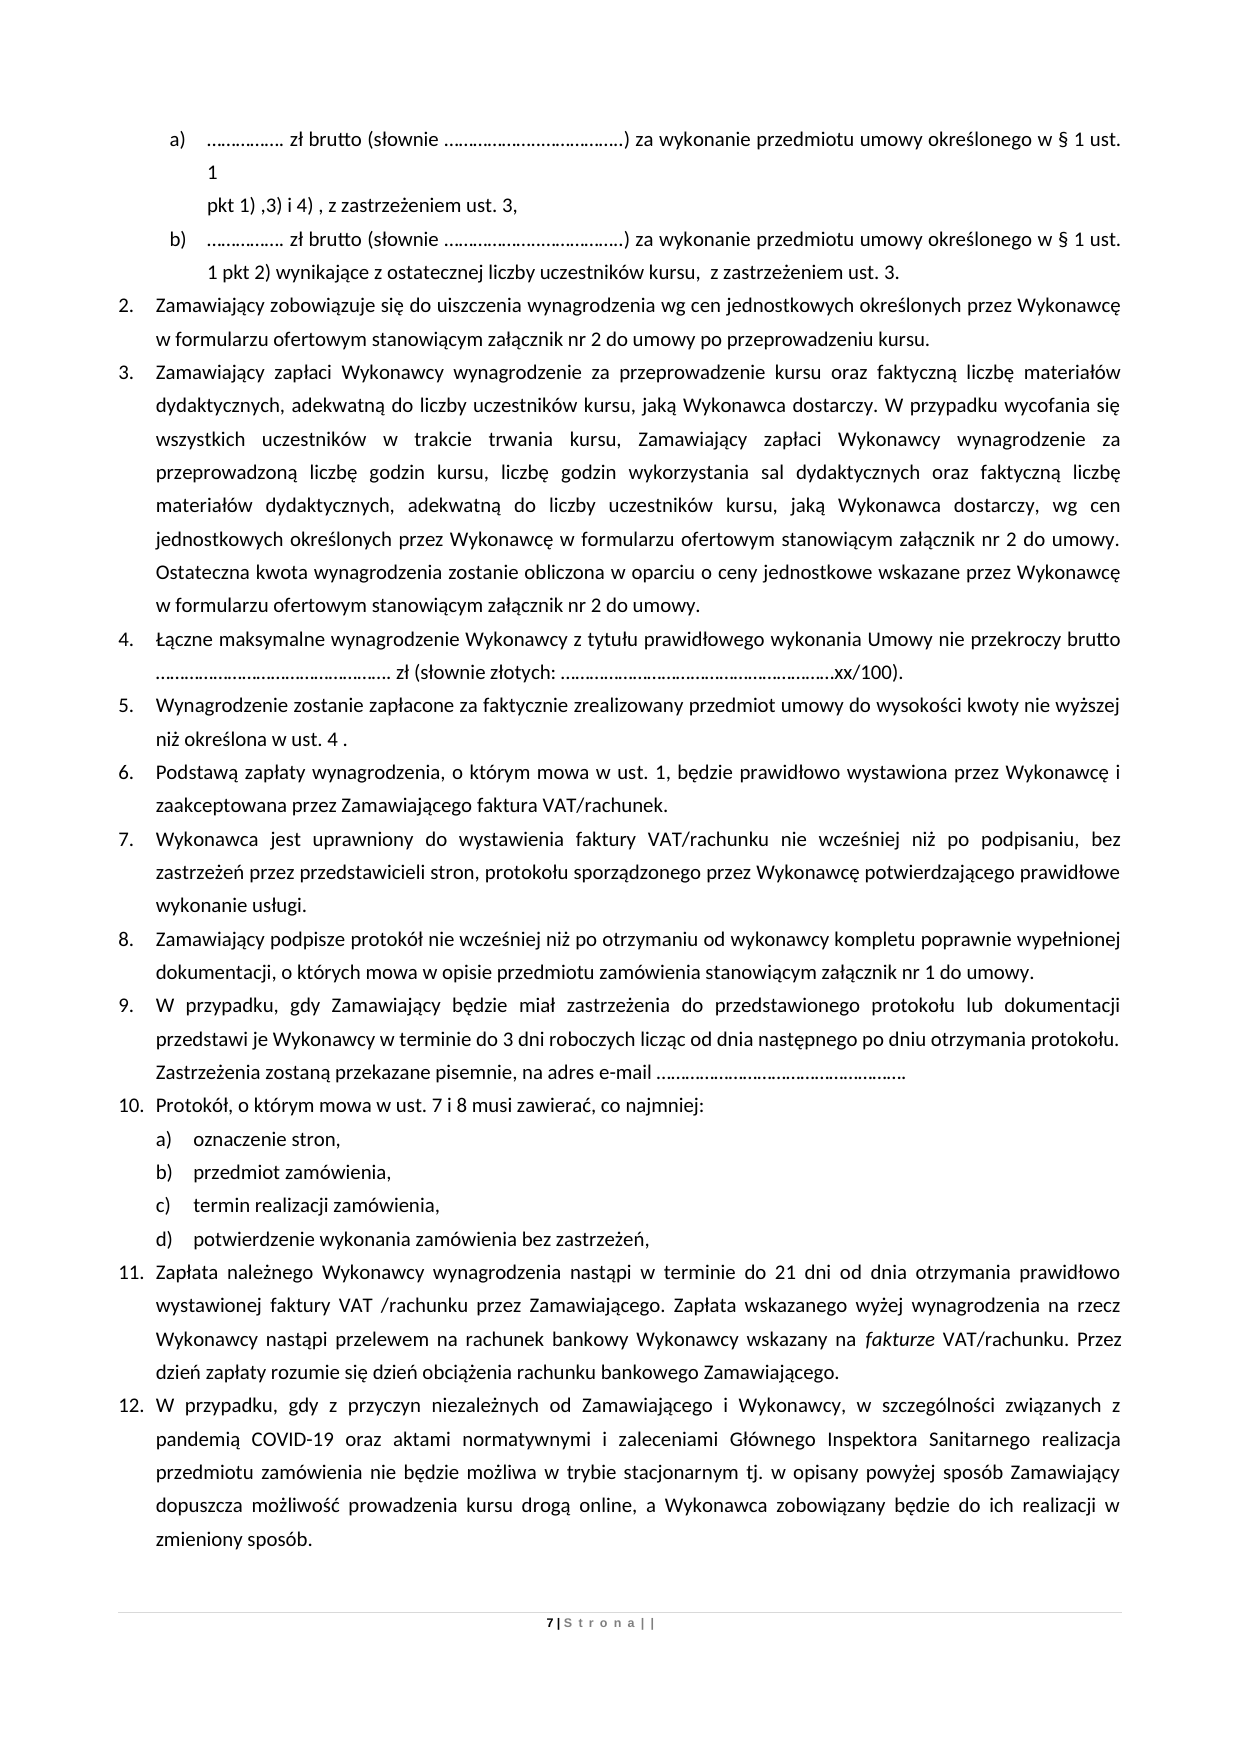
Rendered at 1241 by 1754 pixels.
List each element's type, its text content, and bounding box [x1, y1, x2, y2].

list oznaczenie stron, [156, 1118, 1122, 1151]
list potwierdzenie wykonania zamówienia bez zastrzeżeń, [156, 1218, 1122, 1251]
list ……………. zł brutto (słownie ………………..……………..) za wykonanie przedmiotu umowy określonego w § 1 ust. 1 pkt 2) wynikające z ostatecznej liczby uczestników kursu, z zastrzeżeniem ust. 3. [169, 218, 1122, 285]
list przedmiot zamówienia, [156, 1151, 1122, 1185]
list Zamawiający zobowiązuje się do uiszczenia wynagrodzenia wg cen jednostkowych określonych przez Wykonawcę w formularzu ofertowym stanowiącym załącznik nr 2 do umowy po przeprowadzeniu kursu. [118, 285, 1122, 351]
list ……………. zł brutto (słownie ………………..……………..) za wykonanie przedmiotu umowy określonego w § 1 ust. 1 pkt 1) ,3) i 4) , z zastrzeżeniem ust. 3, [169, 118, 1122, 218]
list Zamawiający zapłaci Wykonawcy wynagrodzenie za przeprowadzenie kursu oraz faktyczną liczbę materiałów dydaktycznych, adekwatną do liczby uczestników kursu, jaką Wykonawca dostarczy. W przypadku wycofania się wszystkich uczestników w trakcie trwania kursu, Zamawiający zapłaci Wykonawcy wynagrodzenie za przeprowadzoną liczbę godzin kursu, liczbę godzin wykorzystania sal dydaktycznych oraz faktyczną liczbę materiałów dydaktycznych, adekwatną do liczby uczestników kursu, jaką Wykonawca dostarczy, wg cen jednostkowych określonych przez Wykonawcę w formularzu ofertowym stanowiącym załącznik nr 2 do umowy. Ostateczna kwota wynagrodzenia zostanie obliczona w oparciu o ceny jednostkowe wskazane przez Wykonawcę w formularzu ofertowym stanowiącym załącznik nr 2 do umowy. [118, 351, 1122, 618]
list termin realizacji zamówienia, [156, 1185, 1122, 1218]
list Łączne maksymalne wynagrodzenie Wykonawcy z tytułu prawidłowego wykonania Umowy nie przekroczy brutto …………………………………………. zł (słownie złotych: …………………………………………………xx/100). [118, 618, 1122, 685]
list Protokół, o którym mowa w ust. 7 i 8 musi zawierać, co najmniej: [118, 1085, 1122, 1118]
list W przypadku, gdy z przyczyn niezależnych od Zamawiającego i Wykonawcy, w szczególności związanych z pandemią COVID-19 oraz aktami normatywnymi i zaleceniami Głównego Inspektora Sanitarnego realizacja przedmiotu zamówienia nie będzie możliwa w trybie stacjonarnym tj. w opisany powyżej sposób Zamawiający dopuszcza możliwość prowadzenia kursu drogą online, a Wykonawca zobowiązany będzie do ich realizacji w zmieniony sposób. [118, 1385, 1122, 1551]
list Zamawiający podpisze protokół nie wcześniej niż po otrzymaniu od wykonawcy kompletu poprawnie wypełnionej dokumentacji, o których mowa w opisie przedmiotu zamówienia stanowiącym załącznik nr 1 do umowy. [118, 918, 1122, 985]
list Zapłata należnego Wykonawcy wynagrodzenia nastąpi w terminie do 21 dni od dnia otrzymania prawidłowo wystawionej faktury VAT /rachunku przez Zamawiającego. Zapłata wskazanego wyżej wynagrodzenia na rzecz Wykonawcy nastąpi przelewem na rachunek bankowy Wykonawcy wskazany na fakturze VAT/rachunku. Przez dzień zapłaty rozumie się dzień obciążenia rachunku bankowego Zamawiającego. [118, 1251, 1122, 1385]
list Wynagrodzenie zostanie zapłacone za faktycznie zrealizowany przedmiot umowy do wysokości kwoty nie wyższej niż określona w ust. 4 . [118, 685, 1122, 751]
list W przypadku, gdy Zamawiający będzie miał zastrzeżenia do przedstawionego protokołu lub dokumentacji przedstawi je Wykonawcy w terminie do 3 dni roboczych licząc od dnia następnego po dniu otrzymania protokołu. Zastrzeżenia zostaną przekazane pisemnie, na adres e-mail ……………………………………………. [118, 985, 1122, 1085]
list Wykonawca jest uprawniony do wystawienia faktury VAT/rachunku nie wcześniej niż po podpisaniu, bez zastrzeżeń przez przedstawicieli stron, protokołu sporządzonego przez Wykonawcę potwierdzającego prawidłowe wykonanie usługi. [118, 818, 1122, 918]
list Podstawą zapłaty wynagrodzenia, o którym mowa w ust. 1, będzie prawidłowo wystawiona przez Wykonawcę i zaakceptowana przez Zamawiającego faktura VAT/rachunek. [118, 751, 1122, 818]
